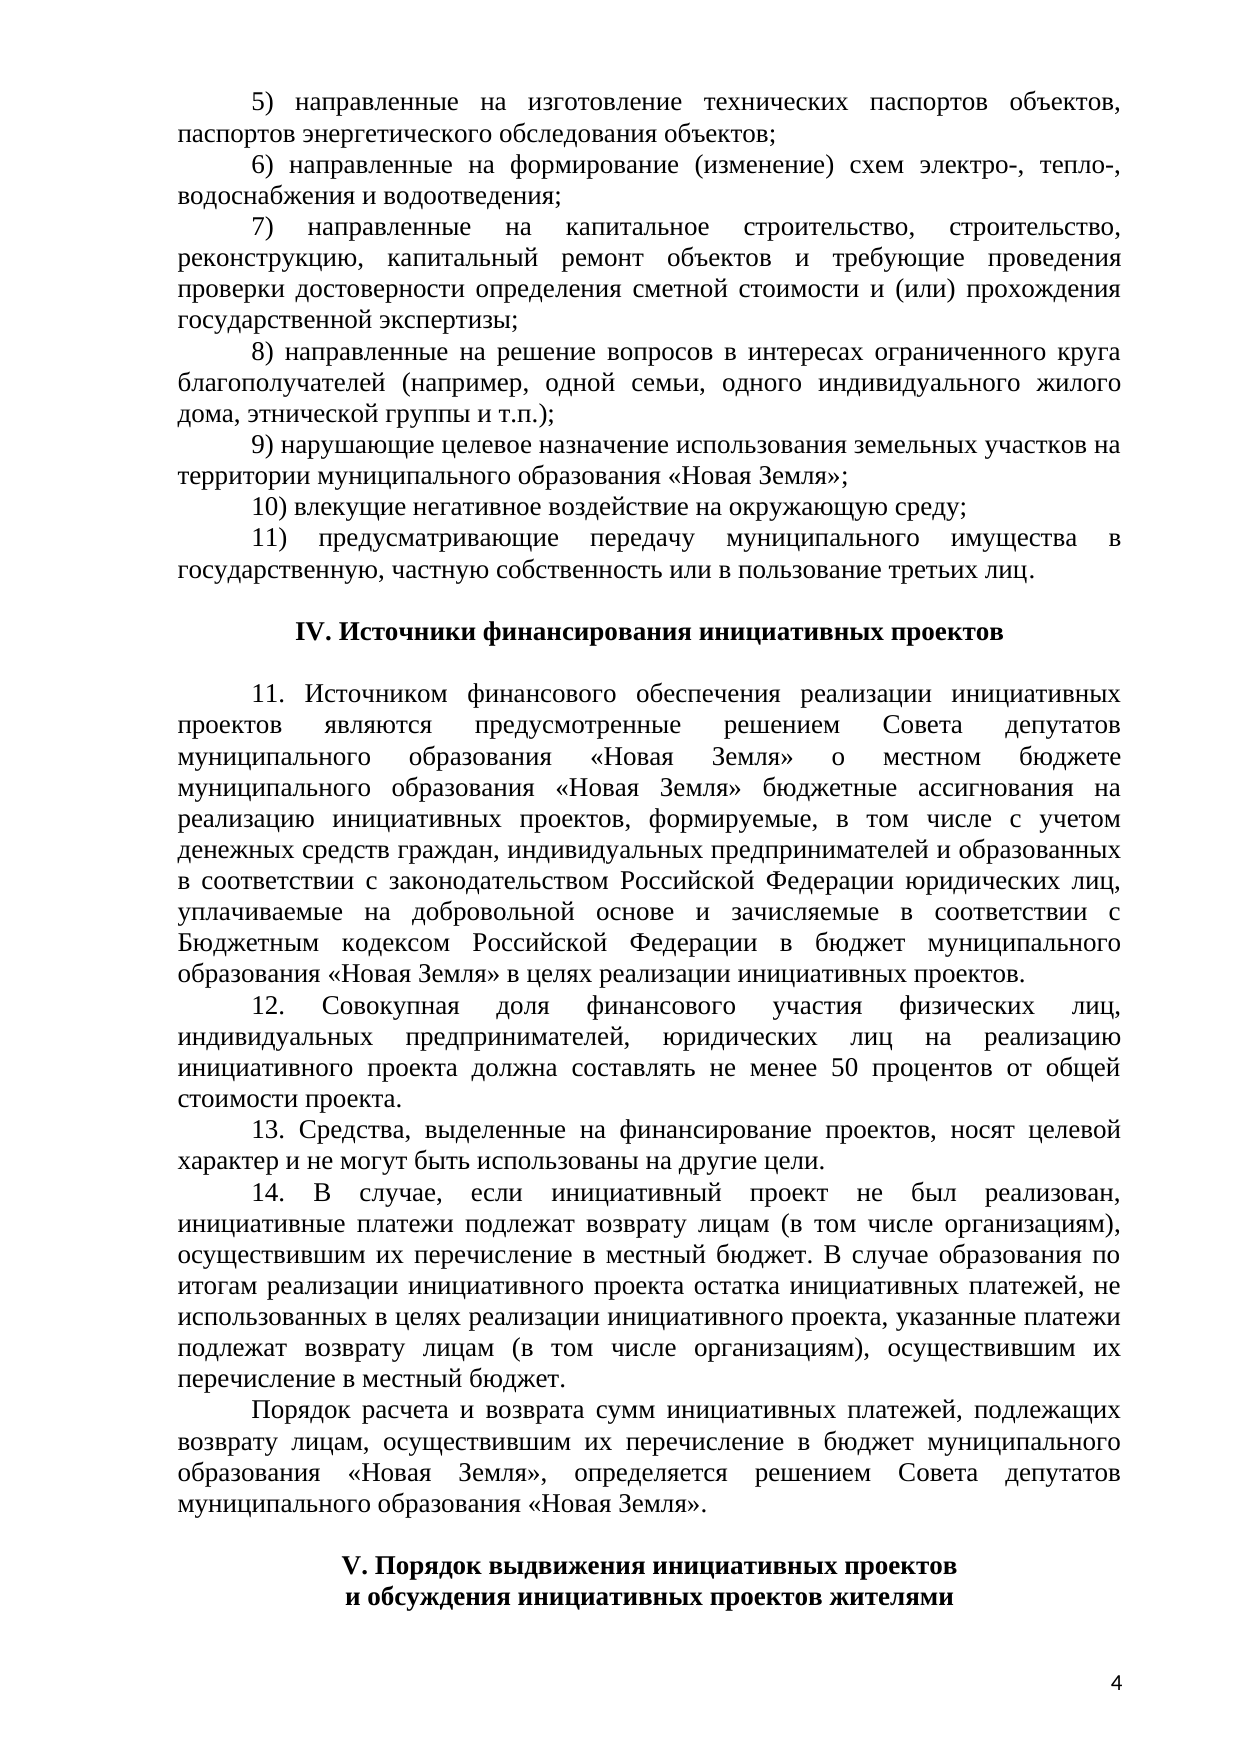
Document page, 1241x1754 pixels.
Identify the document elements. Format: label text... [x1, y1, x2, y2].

text 11. Источником финансового обеспечения реализации инициативных проектов являются предусмотренные решением Совета депутатов муниципального образования «Новая Земля» о местном бюджете муниципального образования «Новая Земля» бюджетные ассигнования на реализацию инициативных проектов, формируемые, в том числе с учетом денежных средств граждан, индивидуальных предпринимателей и образованных в соответствии с законодательством Российской Федерации юридических лиц, уплачиваемые на добровольной основе и зачисляемые в соответствии с Бюджетным кодексом Российской Федерации в бюджет муниципального образования «Новая Земля» в целях реализации инициативных проектов. [177, 677, 1122, 989]
text IV. Источники финансирования инициативных проектов [177, 615, 1122, 646]
text 9) нарушающие целевое назначение использования земельных участков на территории муниципального образования «Новая Земля»; [177, 428, 1122, 490]
text V. Порядок выдвижения инициативных проектов [177, 1549, 1122, 1581]
text и обсуждения инициативных проектов жителями [177, 1581, 1122, 1612]
text Порядок расчета и возврата сумм инициативных платежей, подлежащих возврату лицам, осуществившим их перечисление в бюджет муниципального образования «Новая Земля», определяется решением Совета депутатов муниципального образования «Новая Земля». [177, 1394, 1122, 1518]
text 5) направленные на изготовление технических паспортов объектов, паспортов энергетического обследования объектов; [177, 86, 1122, 148]
text 12. Совокупная доля финансового участия физических лиц, индивидуальных предпринимателей, юридических лиц на реализацию инициативного проекта должна составлять не менее 50 процентов от общей стоимости проекта. [177, 989, 1122, 1113]
text 8) направленные на решение вопросов в интересах ограниченного круга благополучателей (например, одной семьи, одного индивидуального жилого дома, этнической группы и т.п.); [177, 335, 1122, 428]
text 11) предусматривающие передачу муниципального имущества в государственную, частную собственность или в пользование третьих лиц. [177, 522, 1122, 584]
text 14. В случае, если инициативный проект не был реализован, инициативные платежи подлежат возврату лицам (в том числе организациям), осуществившим их перечисление в местный бюджет. В случае образования по итогам реализации инициативного проекта остатка инициативных платежей, не использованных в целях реализации инициативного проекта, указанные платежи подлежат возврату лицам (в том числе организациям), осуществившим их перечисление в местный бюджет. [177, 1176, 1122, 1394]
text 6) направленные на формирование (изменение) схем электро-, тепло-, водоснабжения и водоотведения; [177, 148, 1122, 210]
text 7) направленные на капитальное строительство, строительство, реконструкцию, капитальный ремонт объектов и требующие проведения проверки достоверности определения сметной стоимости и (или) прохождения государственной экспертизы; [177, 210, 1122, 335]
text 10) влекущие негативное воздействие на окружающую среду; [177, 490, 1122, 522]
text 13. Средства, выделенные на финансирование проектов, носят целевой характер и не могут быть использованы на другие цели. [177, 1113, 1122, 1176]
